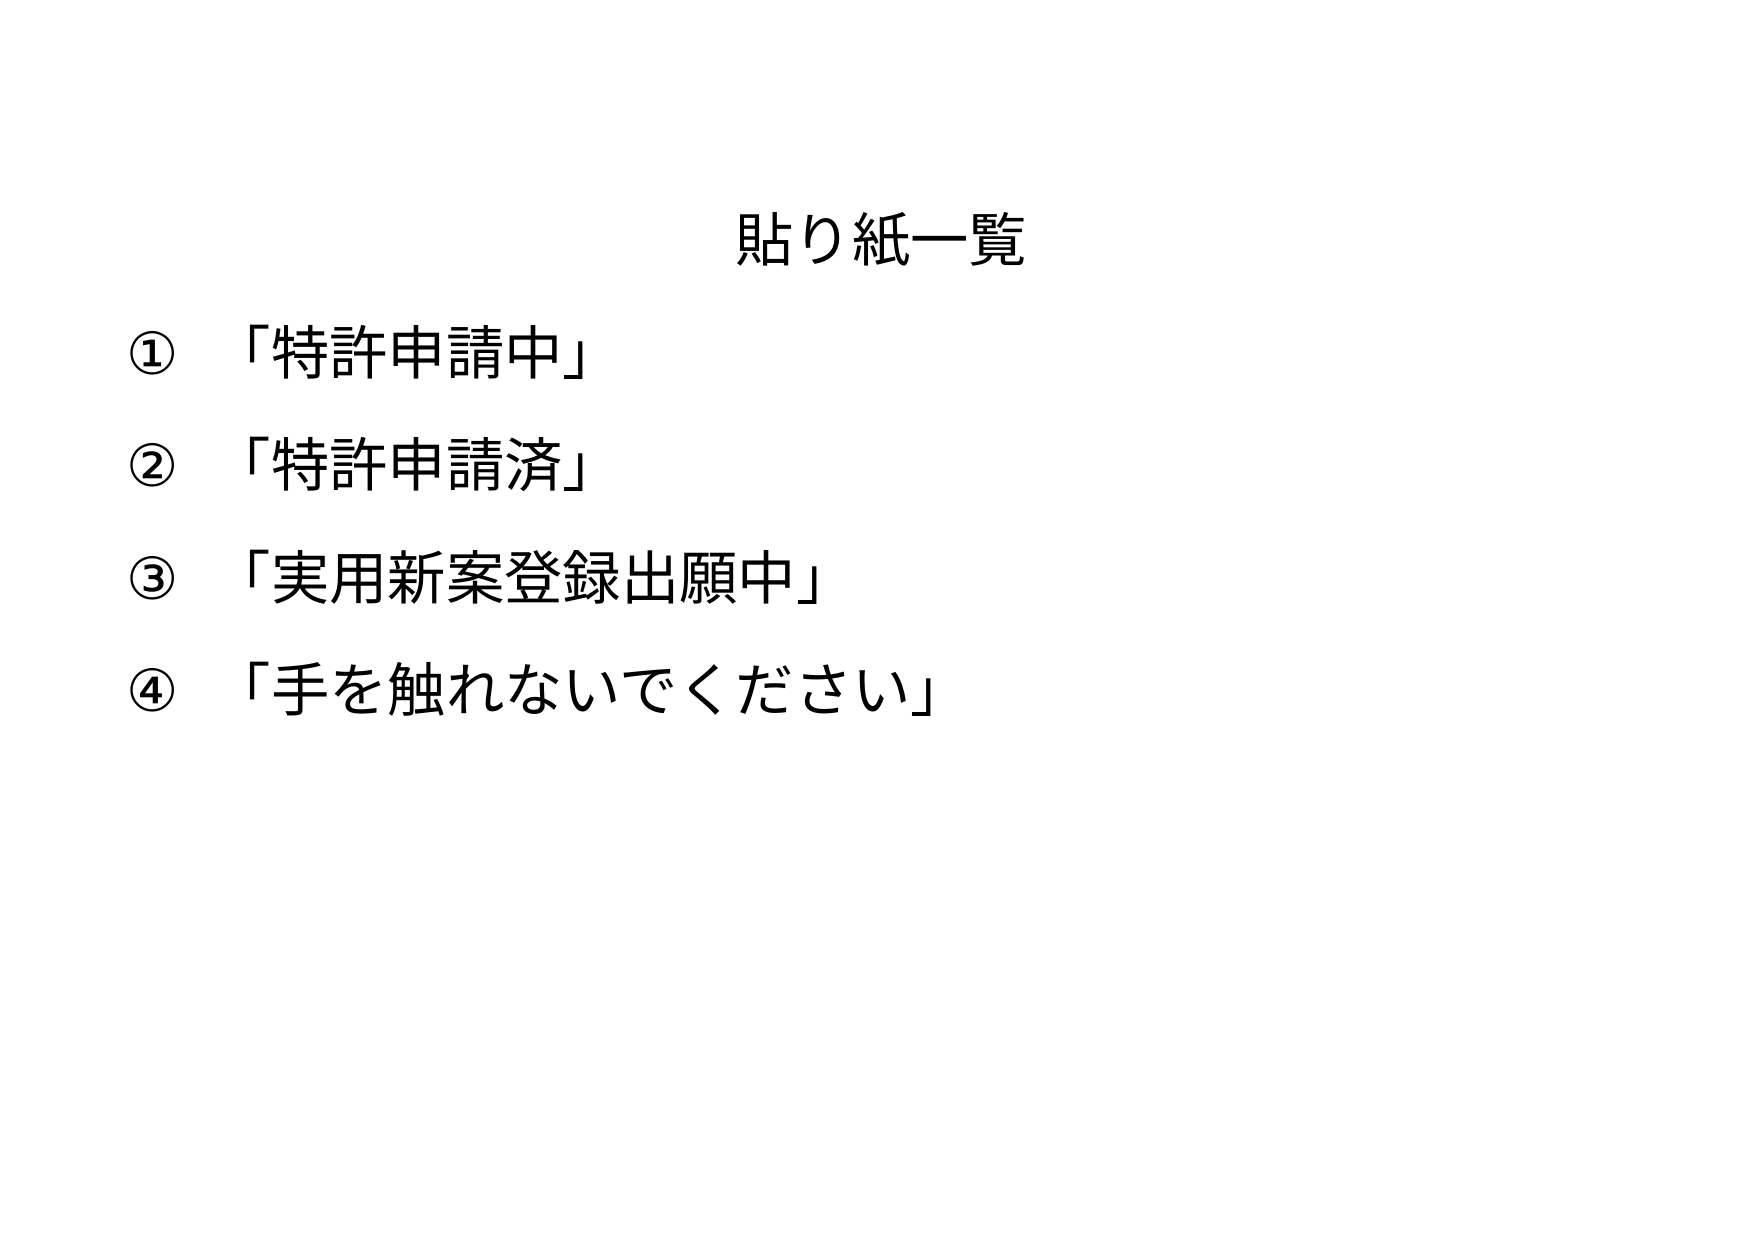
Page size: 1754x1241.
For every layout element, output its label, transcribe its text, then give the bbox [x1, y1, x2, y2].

list 「特許申請済」 [126, 405, 1725, 518]
text 貼り紙一覧 [37, 180, 1725, 293]
list 「実用新案登録出願中」 [126, 518, 1725, 630]
list 「特許申請中」 [126, 293, 1725, 405]
list 「手を触れないでください」 [126, 630, 1725, 743]
